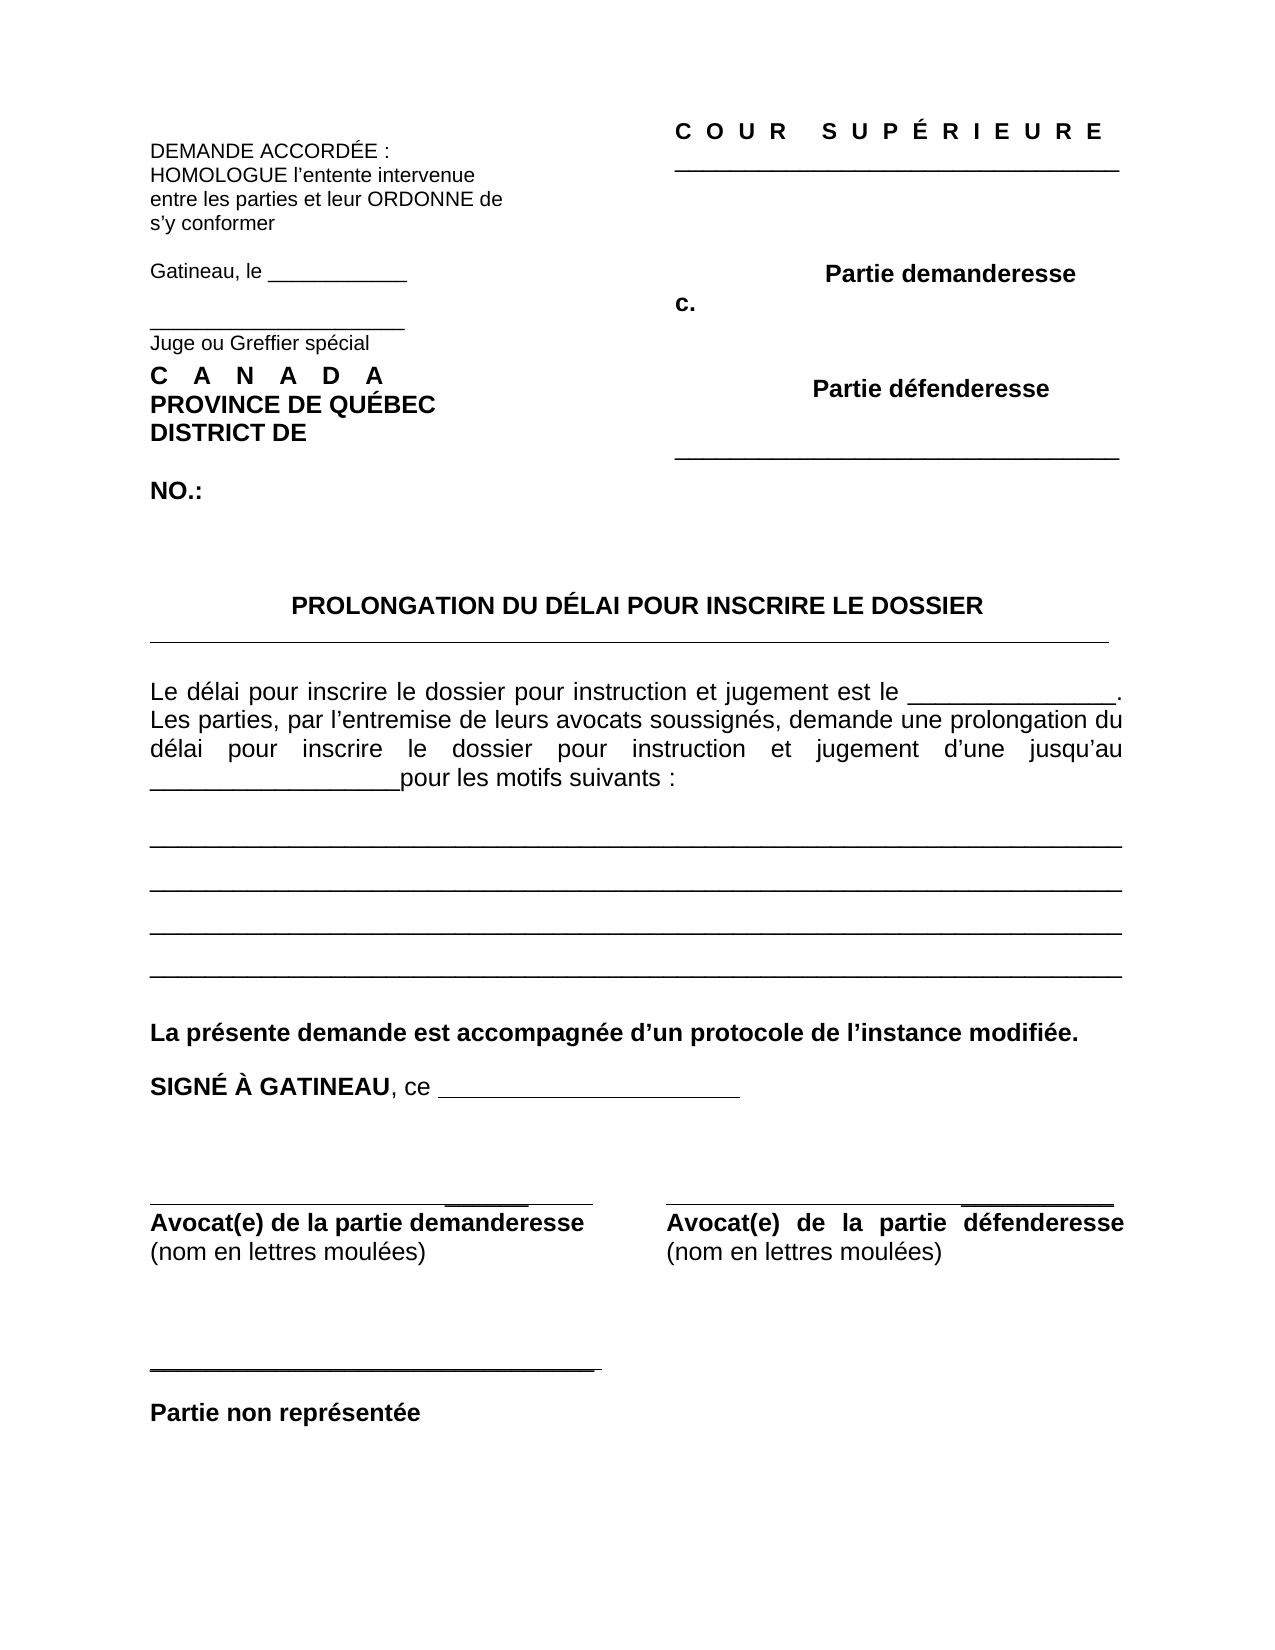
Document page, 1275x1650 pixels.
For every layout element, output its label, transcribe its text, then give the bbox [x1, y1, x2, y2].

text NO.: [150, 476, 600, 504]
text Partie demanderesse [675, 259, 1125, 288]
text CANADA [150, 118, 600, 389]
text ________________________________ [675, 432, 1125, 461]
text Partie défenderesse [675, 374, 1125, 403]
text La présente demande est accompagnée d’un protocole de l’instance modifiée. [150, 1018, 1125, 1047]
text ________________________________ [150, 1344, 1125, 1373]
text c. [675, 288, 1125, 317]
text PROLONGATION DU DÉLAI POUR INSCRIRE LE DOSSIER [150, 591, 1125, 619]
table_header DEMANDE ACCORDÉE : HOMOLOGUE l’entente intervenue entre les parties et leur ORDONNE de s’y conformer Gatineau, le ____________ ______________________ Juge ou Greffier spécial [139, 139, 536, 361]
text ________________________________________________________________________________________________________________________________________________________________________________________________________________________________________________________________________________________ [150, 820, 1125, 978]
text ______ ___________ Avocat(e) de la partie demanderesse Avocat(e) de la partie défenderesse (nom en lettres moulées) (nom en lettres moulées) [150, 1179, 1125, 1265]
text SIGNÉ À GATINEAU, ce [150, 1072, 1125, 1100]
text Le délai pour inscrire le dossier pour instruction et jugement est le _______________. Les parties, par l’entremise de leurs avocats soussignés, demande une prolongation du délai pour inscrire le dossier pour instruction et jugement d’une jusqu’au __________________pour les motifs suivants : [150, 677, 1125, 792]
text PROVINCE DE QUÉBEC DISTRICT DE [150, 389, 600, 447]
text Partie non représentée [150, 1398, 1125, 1427]
text COUR SUPÉRIEURE [675, 118, 1125, 144]
text ________________________________ [675, 144, 1125, 173]
